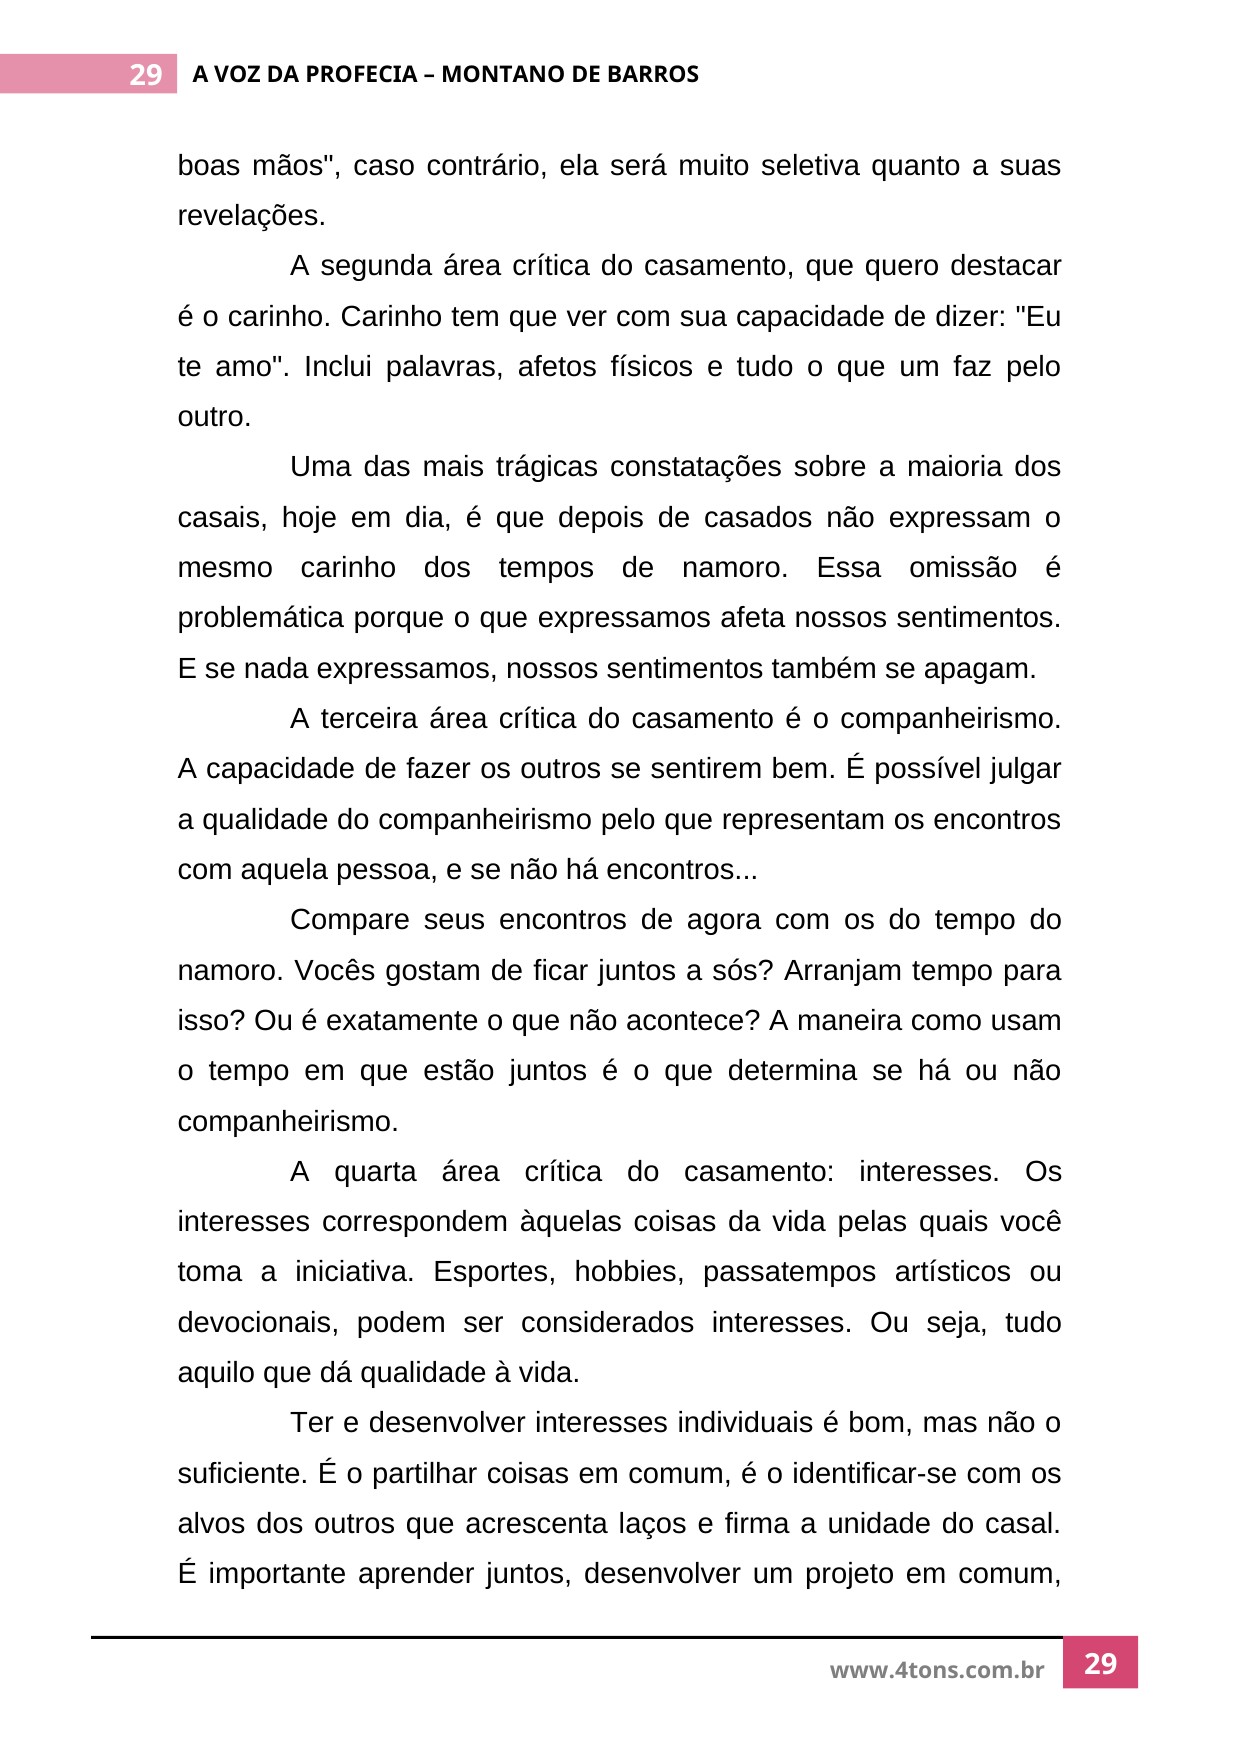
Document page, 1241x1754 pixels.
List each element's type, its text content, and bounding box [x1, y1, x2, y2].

text Uma das mais trágicas constatações sobre a maioria dos casais, hoje em dia, é que depois de casados não expressam o mesmo carinho dos tempos de namoro. Essa omissão é problemática porque o que expressamos afeta nossos sentimentos. E se nada expressamos, nossos sentimentos também se apagam. [177, 449, 1063, 684]
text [177, 148, 1063, 231]
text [177, 1405, 1063, 1590]
text Compare seus encontros de agora com os do tempo do namoro. Vocês gostam de ficar juntos a sós? Arranjam tempo para isso? Ou é exatamente o que não acontece? A maneira como usam o tempo em que estão juntos é o que determina se há ou não companheirismo. [177, 902, 1063, 1137]
text A terceira área crítica do casamento é o companheirismo. A capacidade de fazer os outros se sentirem bem. É possível julgar a qualidade do companheirismo pelo que representam os encontros com aquela pessoa, e se não há encontros... [177, 701, 1063, 886]
text A quarta área crítica do casamento: interesses. Os interesses correspondem àquelas coisas da vida pelas quais você toma a iniciativa. Esportes, hobbies, passatempos artísticos ou devocionais, podem ser considerados interesses. Ou seja, tudo aquilo que dá qualidade à vida. [177, 1154, 1063, 1389]
text A segunda área crítica do casamento, que quero destacar é o carinho. Carinho tem que ver com sua capacidade de dizer: "Eu te amo". Inclui palavras, afetos físicos e tudo o que um faz pelo outro. [177, 248, 1063, 433]
